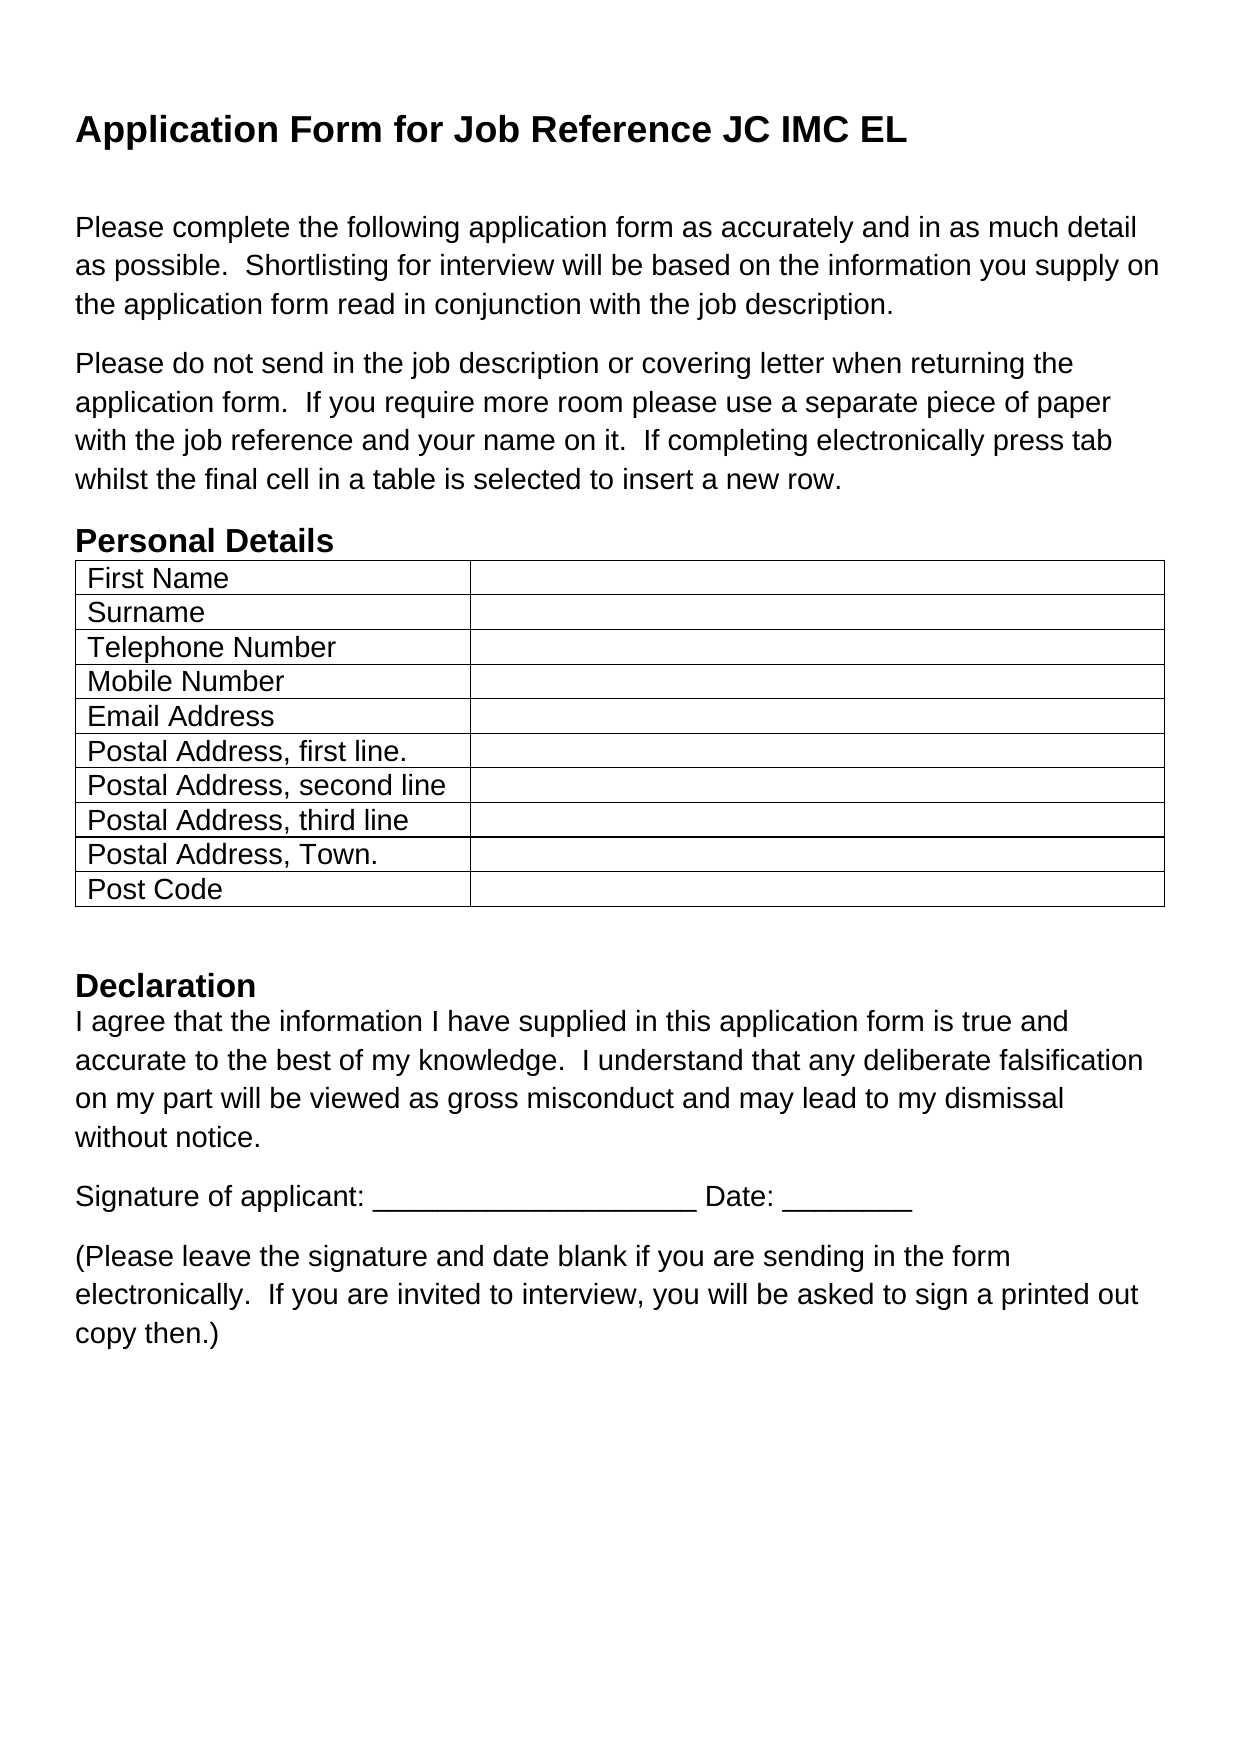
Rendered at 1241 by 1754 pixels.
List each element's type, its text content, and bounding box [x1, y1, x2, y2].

table_cell Postal Address, Town. [76, 838, 470, 871]
table_cell Email Address [76, 699, 470, 733]
text (Please leave the signature and date blank if you are sending in the form electronically. If you are invited to interview, you will be asked to sign a printed out copy then.) [75, 1239, 1165, 1349]
table_cell [471, 595, 1164, 629]
text Please do not send in the job description or covering letter when returning the application form. If you require more room please use a separate piece of paper with the job reference and your name on it. If completing electronically press tab whilst the final cell in a table is selected to insert a new row. [75, 346, 1165, 495]
table_cell Post Code [76, 872, 470, 906]
table_header [471, 561, 1164, 594]
table_cell Telephone Number [76, 630, 470, 663]
table_header First Name [76, 561, 470, 594]
text Signature of applicant: ____________________ Date: ________ [75, 1179, 1165, 1213]
table_cell Mobile Number [76, 665, 470, 698]
text I agree that the information I have supplied in this application form is true and accurate to the best of my knowledge. I understand that any deliberate falsification on my part will be viewed as gross misconduct and may lead to my dismissal without notice. [75, 1004, 1165, 1153]
table_cell [471, 734, 1164, 767]
table_cell Postal Address, second line [76, 768, 470, 802]
subtitle Application Form for Job Reference JC IMC EL [75, 107, 1165, 150]
table_cell [471, 803, 1164, 836]
table_cell [471, 665, 1164, 698]
table_cell [471, 699, 1164, 733]
table_cell [471, 872, 1164, 906]
table_cell [471, 838, 1164, 871]
table_cell [471, 768, 1164, 802]
subtitle Declaration [75, 966, 1165, 1004]
table_cell Postal Address, first line. [76, 734, 470, 767]
table_cell Surname [76, 595, 470, 629]
subtitle Personal Details [75, 521, 1165, 560]
table_cell [471, 630, 1164, 663]
text Please complete the following application form as accurately and in as much detail as possible. Shortlisting for interview will be based on the information you supply on the application form read in conjunction with the job description. [75, 210, 1165, 320]
table_cell Postal Address, third line [76, 803, 470, 836]
